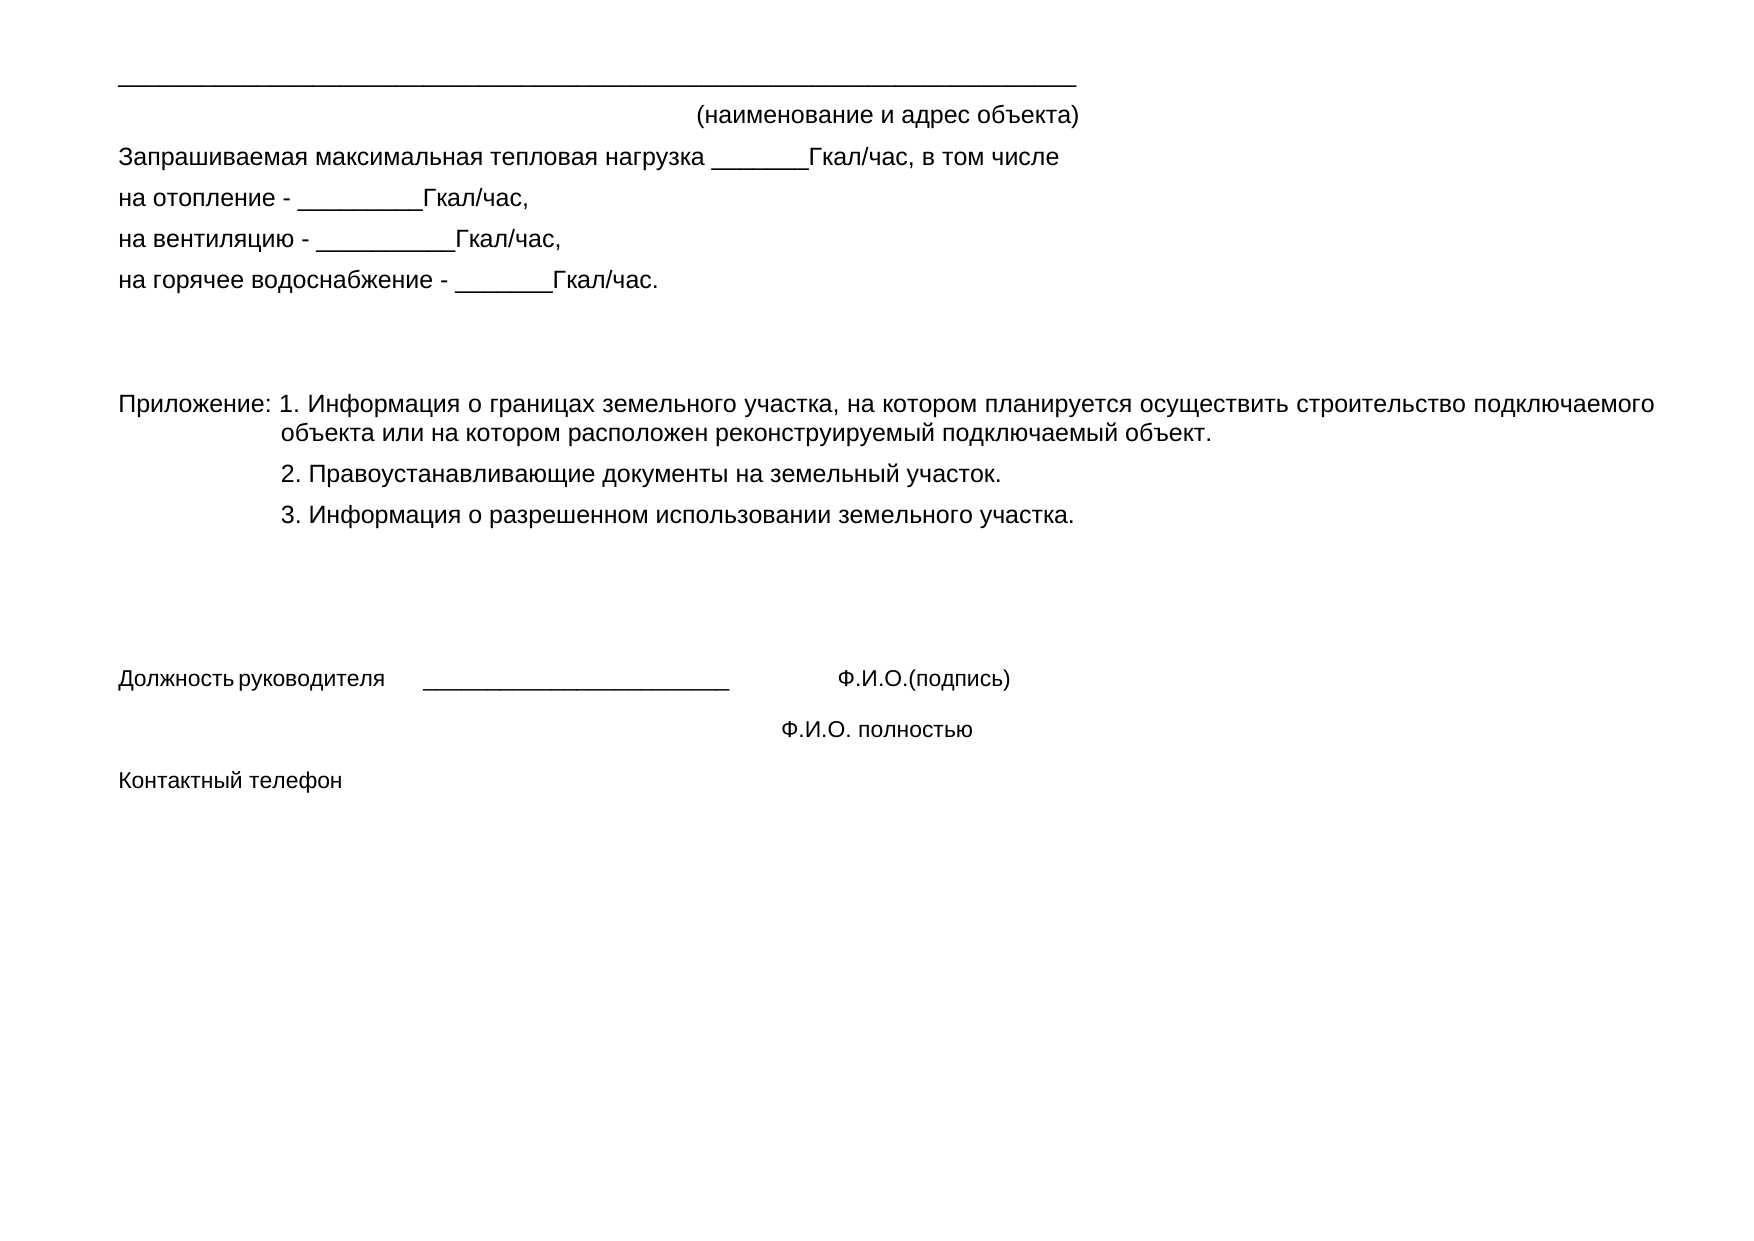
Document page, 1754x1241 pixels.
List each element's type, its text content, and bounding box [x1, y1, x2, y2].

text Контактный телефон [118, 767, 1636, 794]
text Должность руководителя ________________________ Ф.И.О.(подпись) [118, 665, 1636, 692]
text на отопление - _________Гкал/час, [118, 183, 1657, 212]
text Приложение: 1. Информация о границах земельного участка, на котором планируется осуществить строительство подключаемого объекта или на котором расположен реконструируемый подключаемый объект. [118, 389, 1657, 447]
text Запрашиваемая максимальная тепловая нагрузка _______Гкал/час, в том числе [118, 142, 1657, 170]
text Ф.И.О. полностью [118, 716, 1636, 743]
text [118, 59, 1657, 88]
text 2. Правоустанавливающие документы на земельный участок. [118, 459, 1657, 488]
text 3. Информация о разрешенном использовании земельного участка. [118, 500, 1657, 529]
text (наименование и адрес объекта) [118, 100, 1657, 129]
text на горячее водоснабжение - _______Гкал/час. [118, 265, 1657, 294]
text на вентиляцию - __________Гкал/час, [118, 224, 1657, 253]
